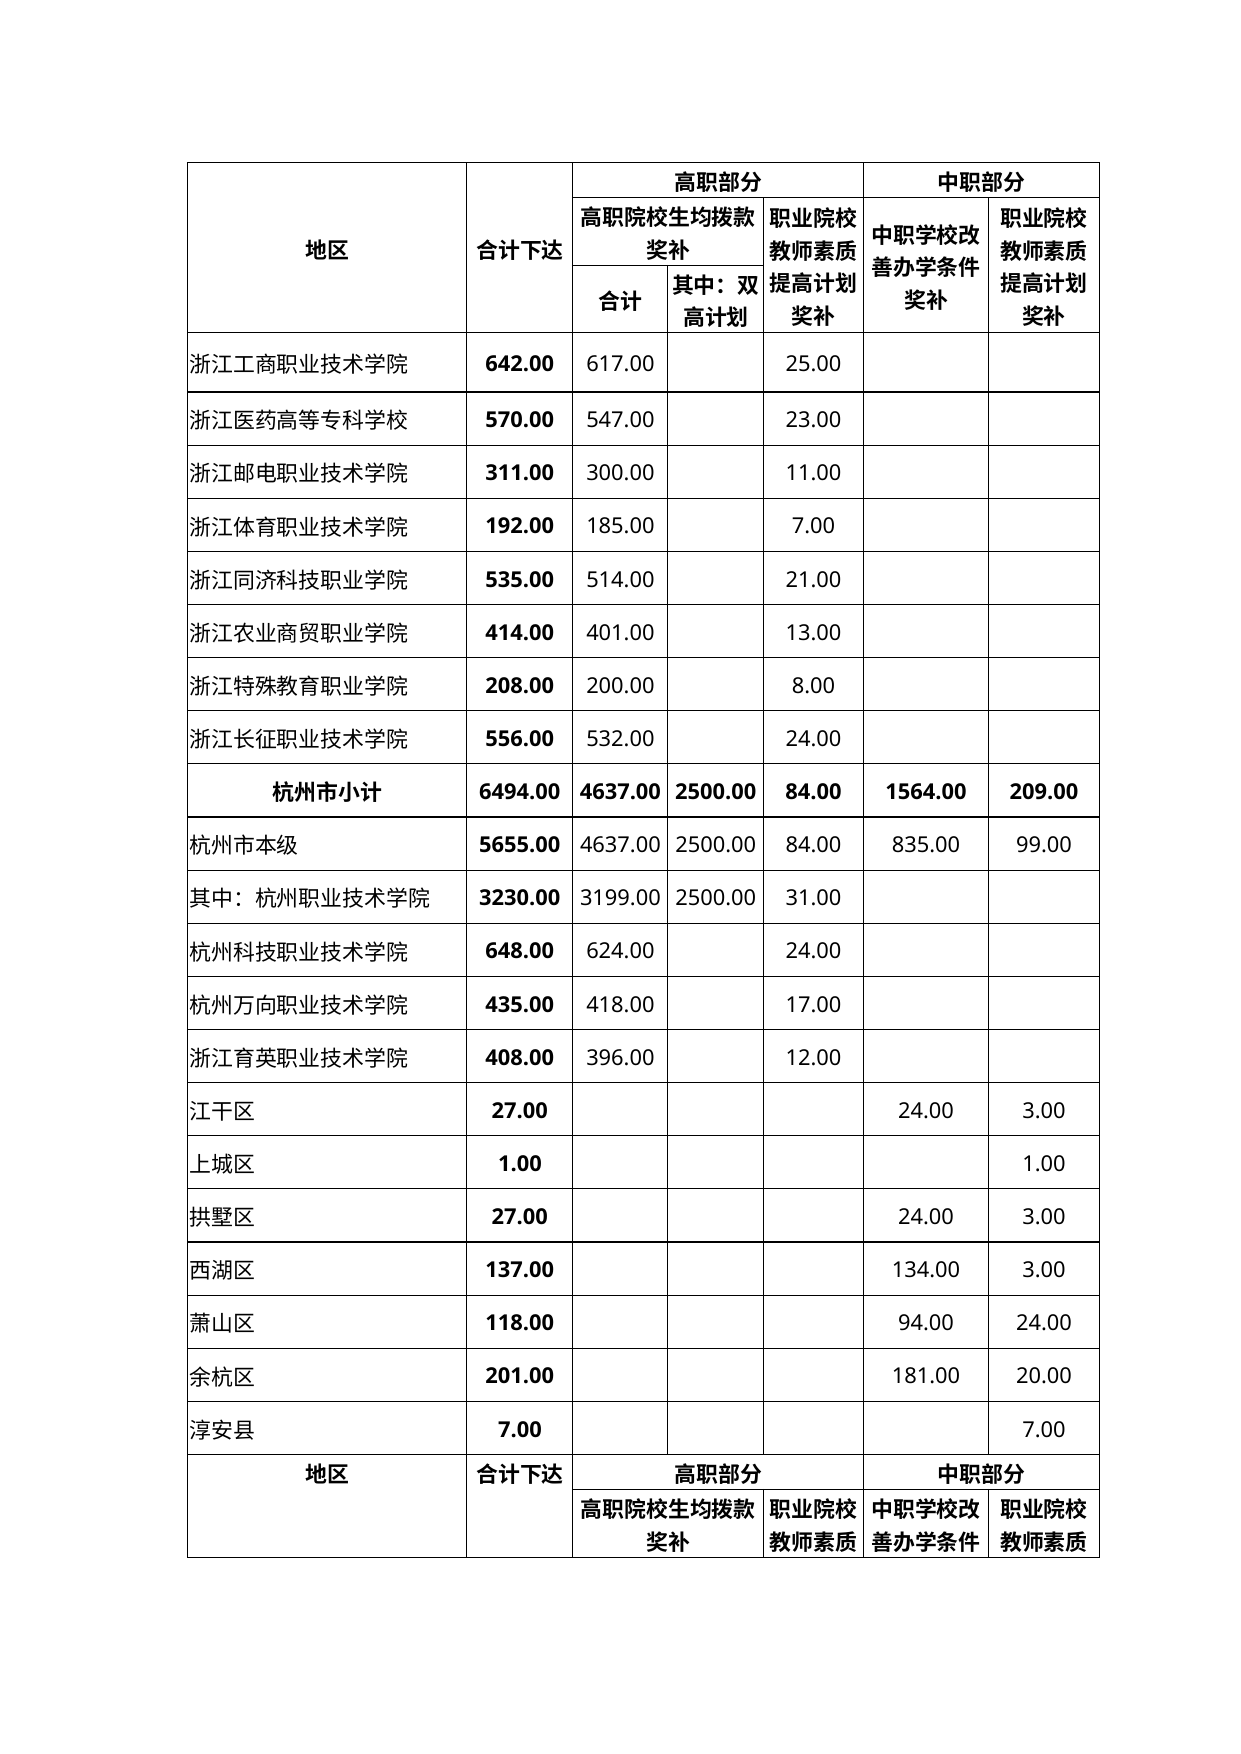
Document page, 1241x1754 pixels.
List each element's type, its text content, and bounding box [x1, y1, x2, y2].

table_cell 3.00 [989, 1189, 1099, 1241]
table_cell [668, 924, 763, 976]
table_cell 浙江特殊教育职业学院 [188, 658, 466, 710]
table_cell [668, 333, 763, 391]
table_cell 99.00 [989, 818, 1099, 869]
table_cell 300.00 [573, 446, 667, 498]
table_cell 1564.00 [864, 764, 988, 816]
table_cell [989, 924, 1099, 976]
table_cell 8.00 [764, 658, 863, 710]
table_cell 浙江医药高等专科学校 [188, 393, 466, 444]
table_cell 24.00 [764, 711, 863, 763]
table_cell 萧山区 [188, 1296, 466, 1348]
table_cell 181.00 [864, 1349, 988, 1401]
table_cell [764, 1136, 863, 1188]
table_cell 514.00 [573, 552, 667, 604]
table_cell 职业院校教师素质提高计划奖补 [989, 1490, 1099, 1557]
table_cell 20.00 [989, 1349, 1099, 1401]
table_cell 1.00 [989, 1136, 1099, 1188]
table_cell [864, 871, 988, 923]
table_cell 杭州市小计 [188, 764, 466, 816]
table_cell 浙江邮电职业技术学院 [188, 446, 466, 498]
table_cell 418.00 [573, 977, 667, 1029]
table_cell 3.00 [989, 1243, 1099, 1294]
table_cell 624.00 [573, 924, 667, 976]
table_cell 杭州科技职业技术学院 [188, 924, 466, 976]
table_cell 3199.00 [573, 871, 667, 923]
table_cell 396.00 [573, 1030, 667, 1082]
table_cell [668, 1083, 763, 1135]
table_cell [989, 499, 1099, 551]
table_cell 7.00 [764, 499, 863, 551]
table_cell 570.00 [467, 393, 572, 444]
table_cell 94.00 [864, 1296, 988, 1348]
table_cell 27.00 [467, 1189, 572, 1241]
table_cell [573, 1083, 667, 1135]
table_cell 137.00 [467, 1243, 572, 1294]
table_cell [764, 1402, 863, 1454]
table_cell 3.00 [989, 1083, 1099, 1135]
table_cell [668, 1189, 763, 1241]
table_cell [989, 658, 1099, 710]
table_cell 合计 [573, 266, 667, 332]
table_cell [573, 1243, 667, 1294]
table_cell 185.00 [573, 499, 667, 551]
table_cell [668, 1136, 763, 1188]
table_cell 浙江长征职业技术学院 [188, 711, 466, 763]
table_cell 617.00 [573, 333, 667, 391]
table_cell [668, 1243, 763, 1294]
table_cell 24.00 [764, 924, 863, 976]
table_cell [864, 1402, 988, 1454]
table_cell 1.00 [467, 1136, 572, 1188]
table_cell 其中：杭州职业技术学院 [188, 871, 466, 923]
table_cell 拱墅区 [188, 1189, 466, 1241]
table_cell [989, 393, 1099, 444]
table_cell [864, 499, 988, 551]
table_cell 淳安县 [188, 1402, 466, 1454]
table_cell 浙江工商职业技术学院 [188, 333, 466, 391]
table_cell [668, 499, 763, 551]
table_cell 5655.00 [467, 818, 572, 869]
table_cell 21.00 [764, 552, 863, 604]
table_cell [989, 1030, 1099, 1082]
table_cell [989, 977, 1099, 1029]
table_cell [864, 552, 988, 604]
table_cell [864, 446, 988, 498]
table_cell 6494.00 [467, 764, 572, 816]
table_cell 3230.00 [467, 871, 572, 923]
table_cell 杭州万向职业技术学院 [188, 977, 466, 1029]
table_cell [764, 1189, 863, 1241]
table_cell 职业院校教师素质提高计划奖补 [989, 198, 1099, 332]
table_cell [668, 658, 763, 710]
table_cell [573, 1136, 667, 1188]
table_cell 地区 [188, 163, 466, 332]
table_cell 高职院校生均拨款奖补 [573, 1490, 763, 1557]
table_cell 118.00 [467, 1296, 572, 1348]
table_cell [989, 711, 1099, 763]
table_cell 11.00 [764, 446, 863, 498]
table_cell 835.00 [864, 818, 988, 869]
table_cell [864, 605, 988, 657]
table_cell 201.00 [467, 1349, 572, 1401]
table_cell 27.00 [467, 1083, 572, 1135]
table_cell 532.00 [573, 711, 667, 763]
table_cell 535.00 [467, 552, 572, 604]
table_cell [668, 446, 763, 498]
table_cell 4637.00 [573, 764, 667, 816]
table_cell [764, 1083, 863, 1135]
table_cell 31.00 [764, 871, 863, 923]
table_cell 7.00 [989, 1402, 1099, 1454]
table_cell [668, 1296, 763, 1348]
table_cell 余杭区 [188, 1349, 466, 1401]
table_cell 547.00 [573, 393, 667, 444]
table_cell 杭州市本级 [188, 818, 466, 869]
table_cell 84.00 [764, 764, 863, 816]
table_cell 中职学校改善办学条件奖补 [864, 198, 988, 332]
table_cell 209.00 [989, 764, 1099, 816]
table_cell [864, 977, 988, 1029]
table_cell 200.00 [573, 658, 667, 710]
table_cell 17.00 [764, 977, 863, 1029]
table_cell 地区 [188, 1455, 466, 1557]
table_cell 高职部分 [573, 1455, 863, 1489]
table_cell 435.00 [467, 977, 572, 1029]
table_cell 中职部分 [864, 163, 1099, 197]
table_cell [668, 1030, 763, 1082]
table_cell [668, 711, 763, 763]
table_cell 江干区 [188, 1083, 466, 1135]
table_cell [573, 1296, 667, 1348]
table_cell [864, 393, 988, 444]
table_cell 2500.00 [668, 818, 763, 869]
table_cell 24.00 [864, 1083, 988, 1135]
table_cell 浙江同济科技职业学院 [188, 552, 466, 604]
table_cell [573, 1402, 667, 1454]
table_cell 浙江育英职业技术学院 [188, 1030, 466, 1082]
table_cell 中职部分 [864, 1455, 1099, 1489]
table_cell [668, 977, 763, 1029]
table_cell [989, 333, 1099, 391]
table_cell 134.00 [864, 1243, 988, 1294]
table_cell 职业院校教师素质提高计划奖补 [764, 198, 863, 332]
table_cell 208.00 [467, 658, 572, 710]
table_cell [573, 1189, 667, 1241]
table_cell [864, 658, 988, 710]
table_cell 7.00 [467, 1402, 572, 1454]
table_cell 25.00 [764, 333, 863, 391]
table_cell 192.00 [467, 499, 572, 551]
table_cell [668, 1349, 763, 1401]
table_cell 408.00 [467, 1030, 572, 1082]
table_cell 401.00 [573, 605, 667, 657]
table_cell [668, 393, 763, 444]
table_cell 合计下达 [467, 163, 572, 332]
table_cell [764, 1296, 863, 1348]
table_cell 311.00 [467, 446, 572, 498]
table_cell 2500.00 [668, 764, 763, 816]
table_cell 西湖区 [188, 1243, 466, 1294]
table_cell 4637.00 [573, 818, 667, 869]
table_cell [864, 711, 988, 763]
table_cell 职业院校教师素质提高计划奖补 [764, 1490, 863, 1557]
table_cell 其中：双高计划 [668, 266, 763, 332]
table_cell 84.00 [764, 818, 863, 869]
table_cell [989, 871, 1099, 923]
table_cell [764, 1349, 863, 1401]
table_cell 中职学校改善办学条件奖补 [864, 1490, 988, 1557]
table_cell 上城区 [188, 1136, 466, 1188]
table_cell [668, 1402, 763, 1454]
table_cell [668, 552, 763, 604]
table_cell 414.00 [467, 605, 572, 657]
table_cell [864, 1030, 988, 1082]
table_cell [668, 605, 763, 657]
table_cell 23.00 [764, 393, 863, 444]
table_cell 12.00 [764, 1030, 863, 1082]
table_cell 556.00 [467, 711, 572, 763]
table_cell 浙江体育职业技术学院 [188, 499, 466, 551]
table_cell 642.00 [467, 333, 572, 391]
table_cell 高职院校生均拨款奖补 [573, 198, 763, 265]
table_cell [864, 333, 988, 391]
table_cell [573, 1349, 667, 1401]
table_cell 24.00 [989, 1296, 1099, 1348]
table_cell [864, 924, 988, 976]
table_cell [764, 1243, 863, 1294]
table_cell 13.00 [764, 605, 863, 657]
table_cell [989, 552, 1099, 604]
table_cell [989, 446, 1099, 498]
table_cell [989, 605, 1099, 657]
table_cell 2500.00 [668, 871, 763, 923]
table_cell 合计下达 [467, 1455, 572, 1557]
table_cell [864, 1136, 988, 1188]
table_cell 浙江农业商贸职业学院 [188, 605, 466, 657]
table_cell 648.00 [467, 924, 572, 976]
table_cell 高职部分 [573, 163, 863, 197]
table_cell 24.00 [864, 1189, 988, 1241]
